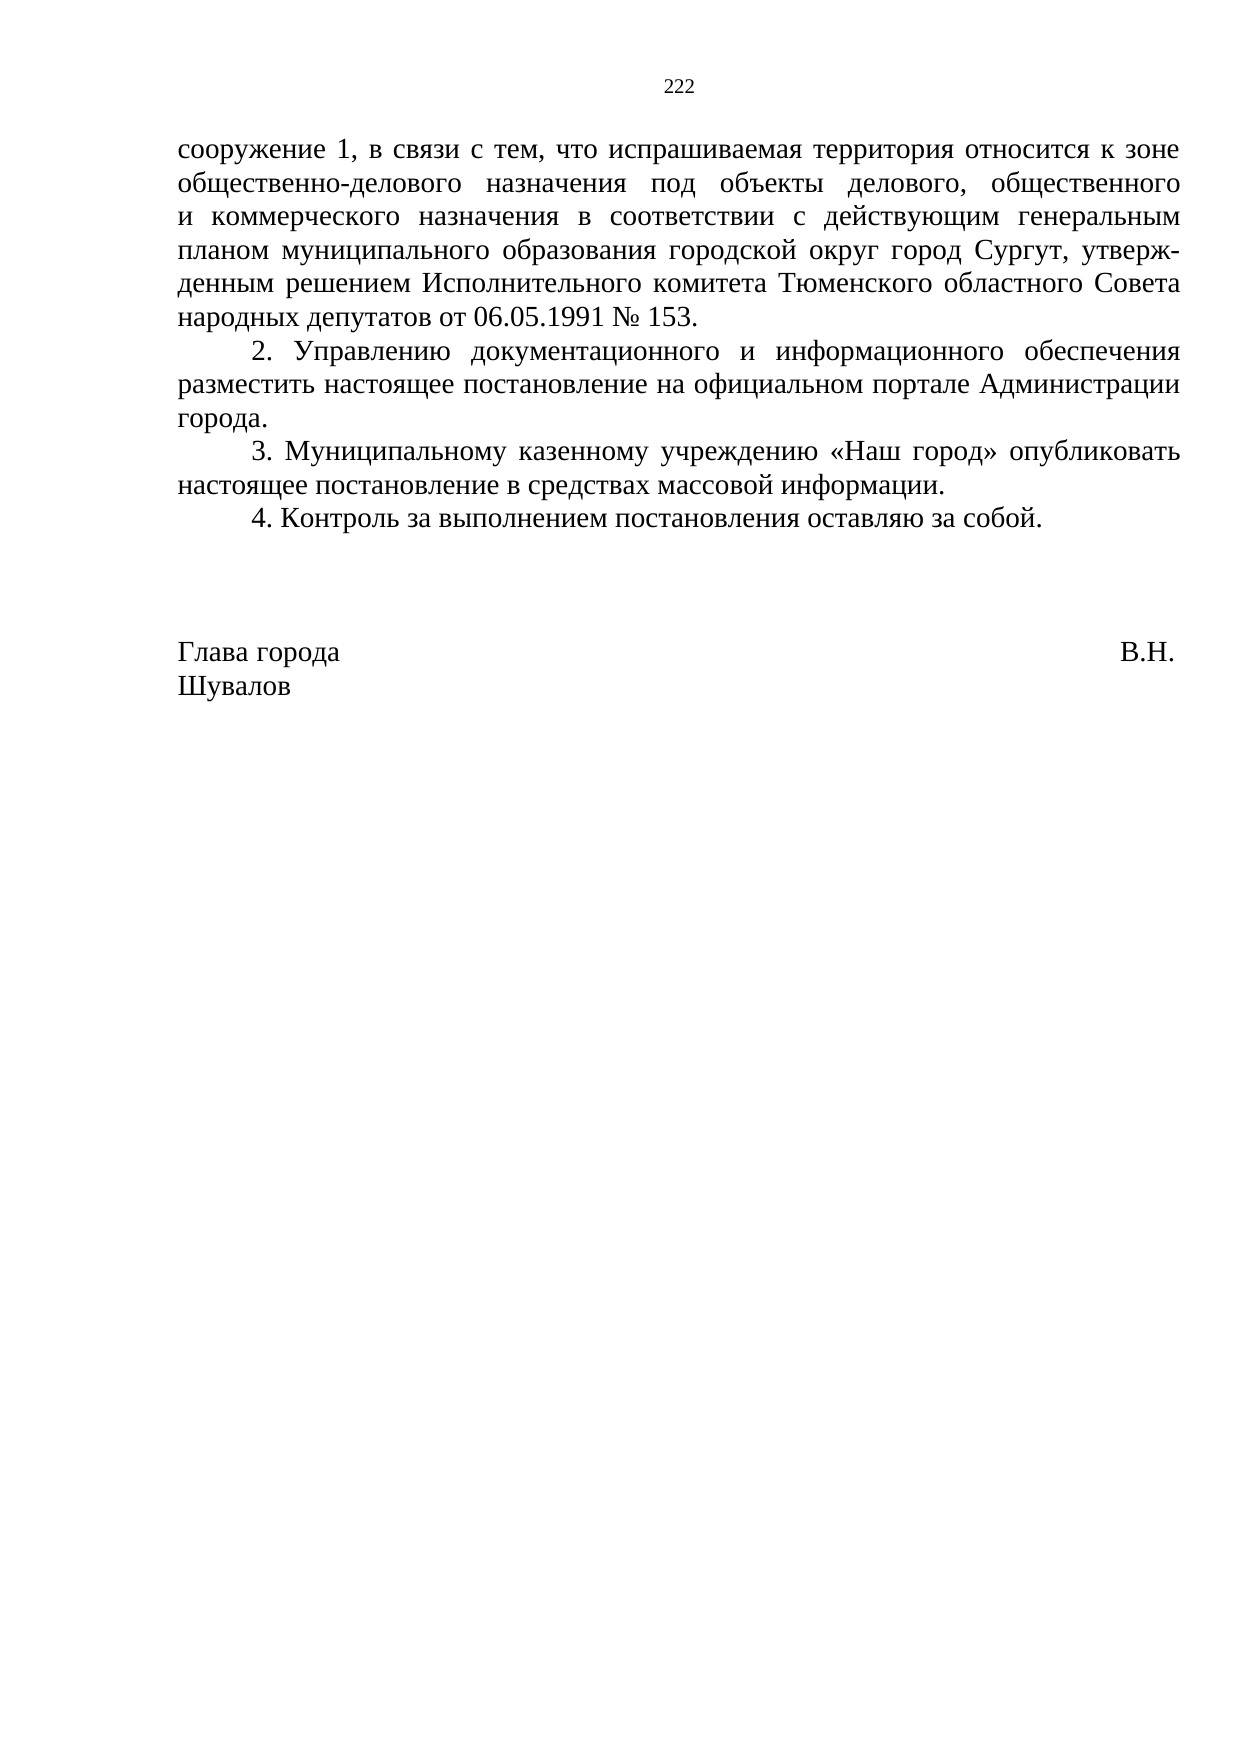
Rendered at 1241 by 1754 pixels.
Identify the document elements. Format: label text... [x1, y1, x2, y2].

text Глава города В.Н. Шувалов [177, 634, 1181, 702]
text 3. Муниципальному казенному учреждению «Наш город» опубликовать настоящее постановление в средствах массовой информации. [177, 433, 1181, 500]
text 2. Управлению документационного и информационного обеспечения разместить настоящее постановление на официальном портале Администрации города. [177, 333, 1181, 433]
text 4. Контроль за выполнением постановления оставляю за собой. [177, 500, 1181, 534]
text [177, 131, 1181, 333]
